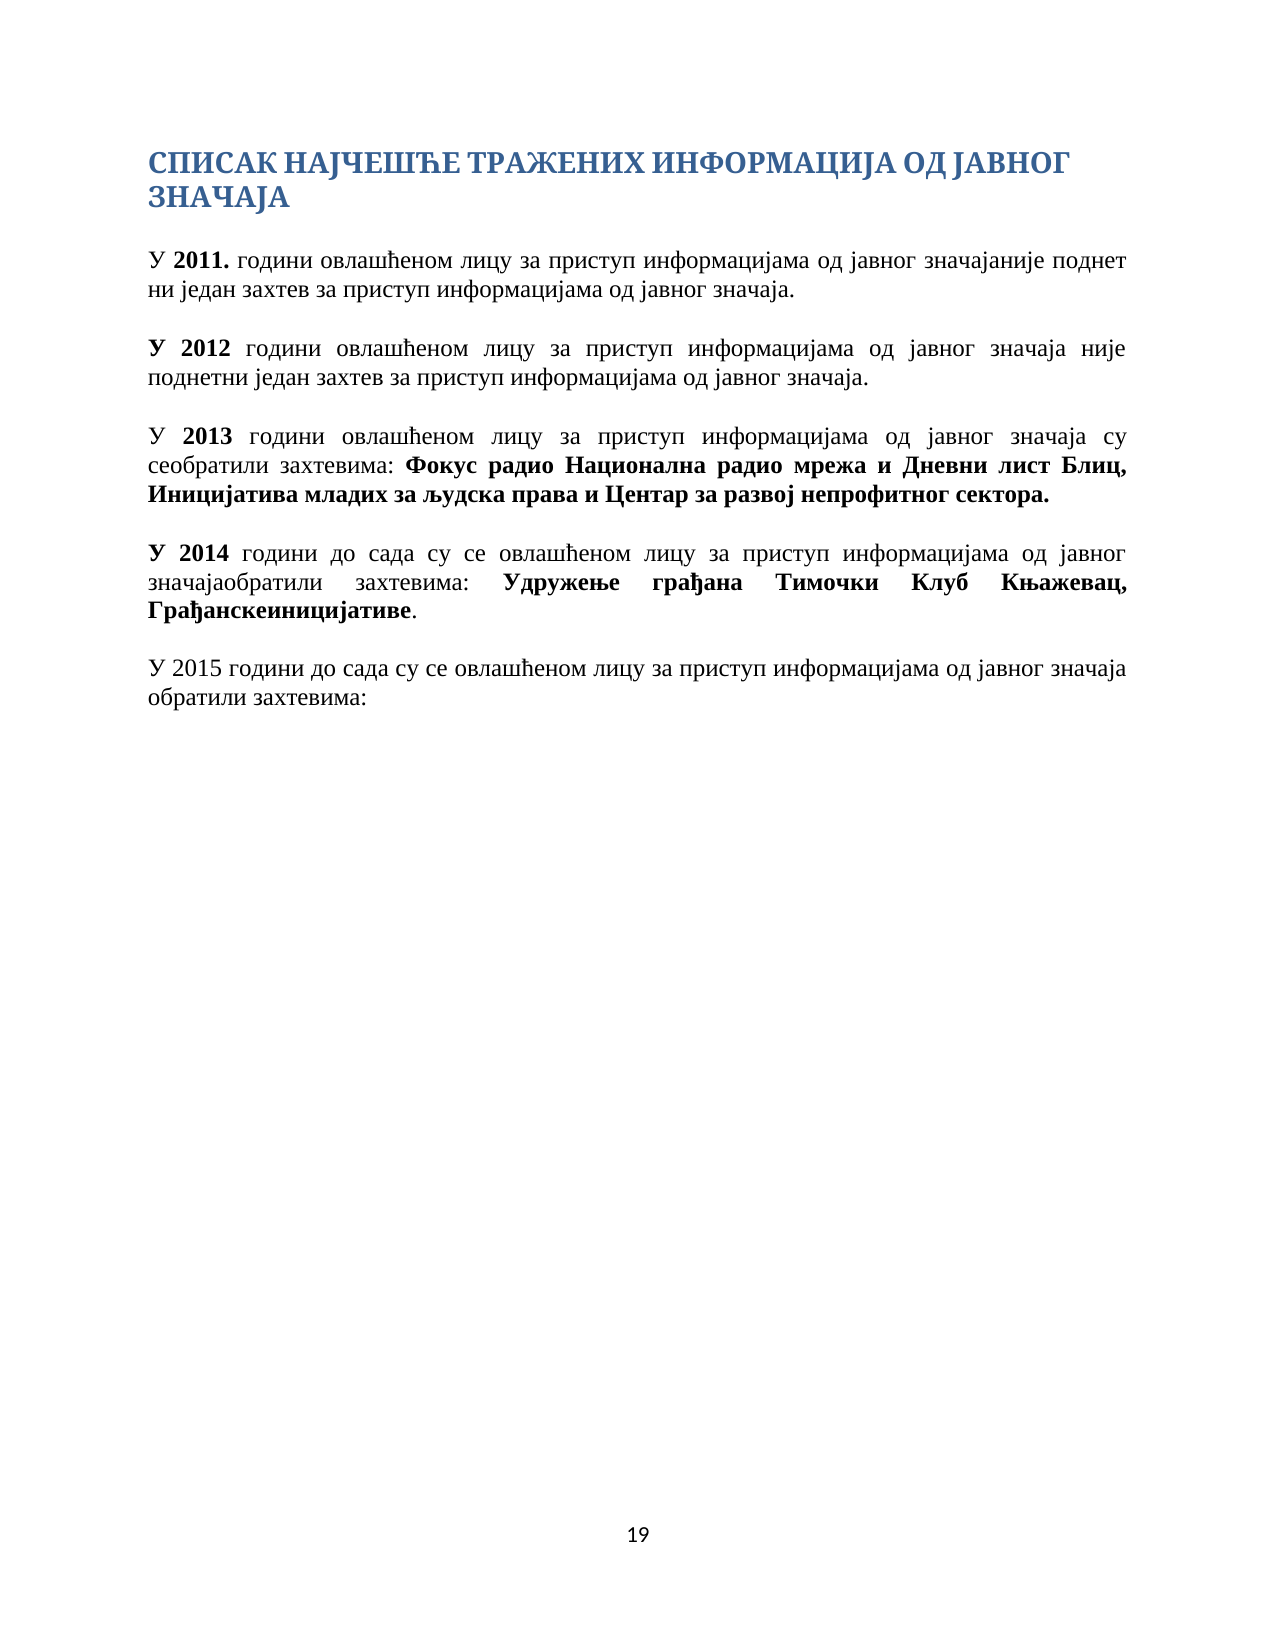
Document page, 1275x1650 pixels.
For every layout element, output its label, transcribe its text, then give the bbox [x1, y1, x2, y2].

text У 2011. години овлашћеном лицу за приступ информацијама од јавног значајаније поднет ни један захтев за приступ информацијама од јавног значаја. [148, 245, 1127, 303]
text СПИСАК НАЈЧЕШЋЕ ТРАЖЕНИХ ИНФОРМАЦИЈА ОД ЈАВНОГ ЗНАЧАЈА [148, 148, 1127, 215]
text У 2012 години овлашћеном лицу за приступ информацијама од јавног значаја није поднетни један захтев за приступ информацијама од јавног значаја. [148, 333, 1127, 391]
text У 2013 години овлашћеном лицу за приступ информацијама од јавног значаја су сеобратили захтевима: Фокус радио Национална радио мрежа и Дневни лист Блиц, Иницијатива младих за људска права и Центар за развој непрофитног сектора. [148, 421, 1127, 507]
text У 2015 години до сада су се овлашћеном лицу за приступ информацијама од јавног значаја обратили захтевима: [148, 653, 1127, 711]
text У 2014 години до сада су се овлашћеном лицу за приступ информацијама од јавног значајаобратили захтевима: Удружење грађана Тимочки Клуб Књажевац, Грађанскеиницијативе. [148, 538, 1127, 624]
